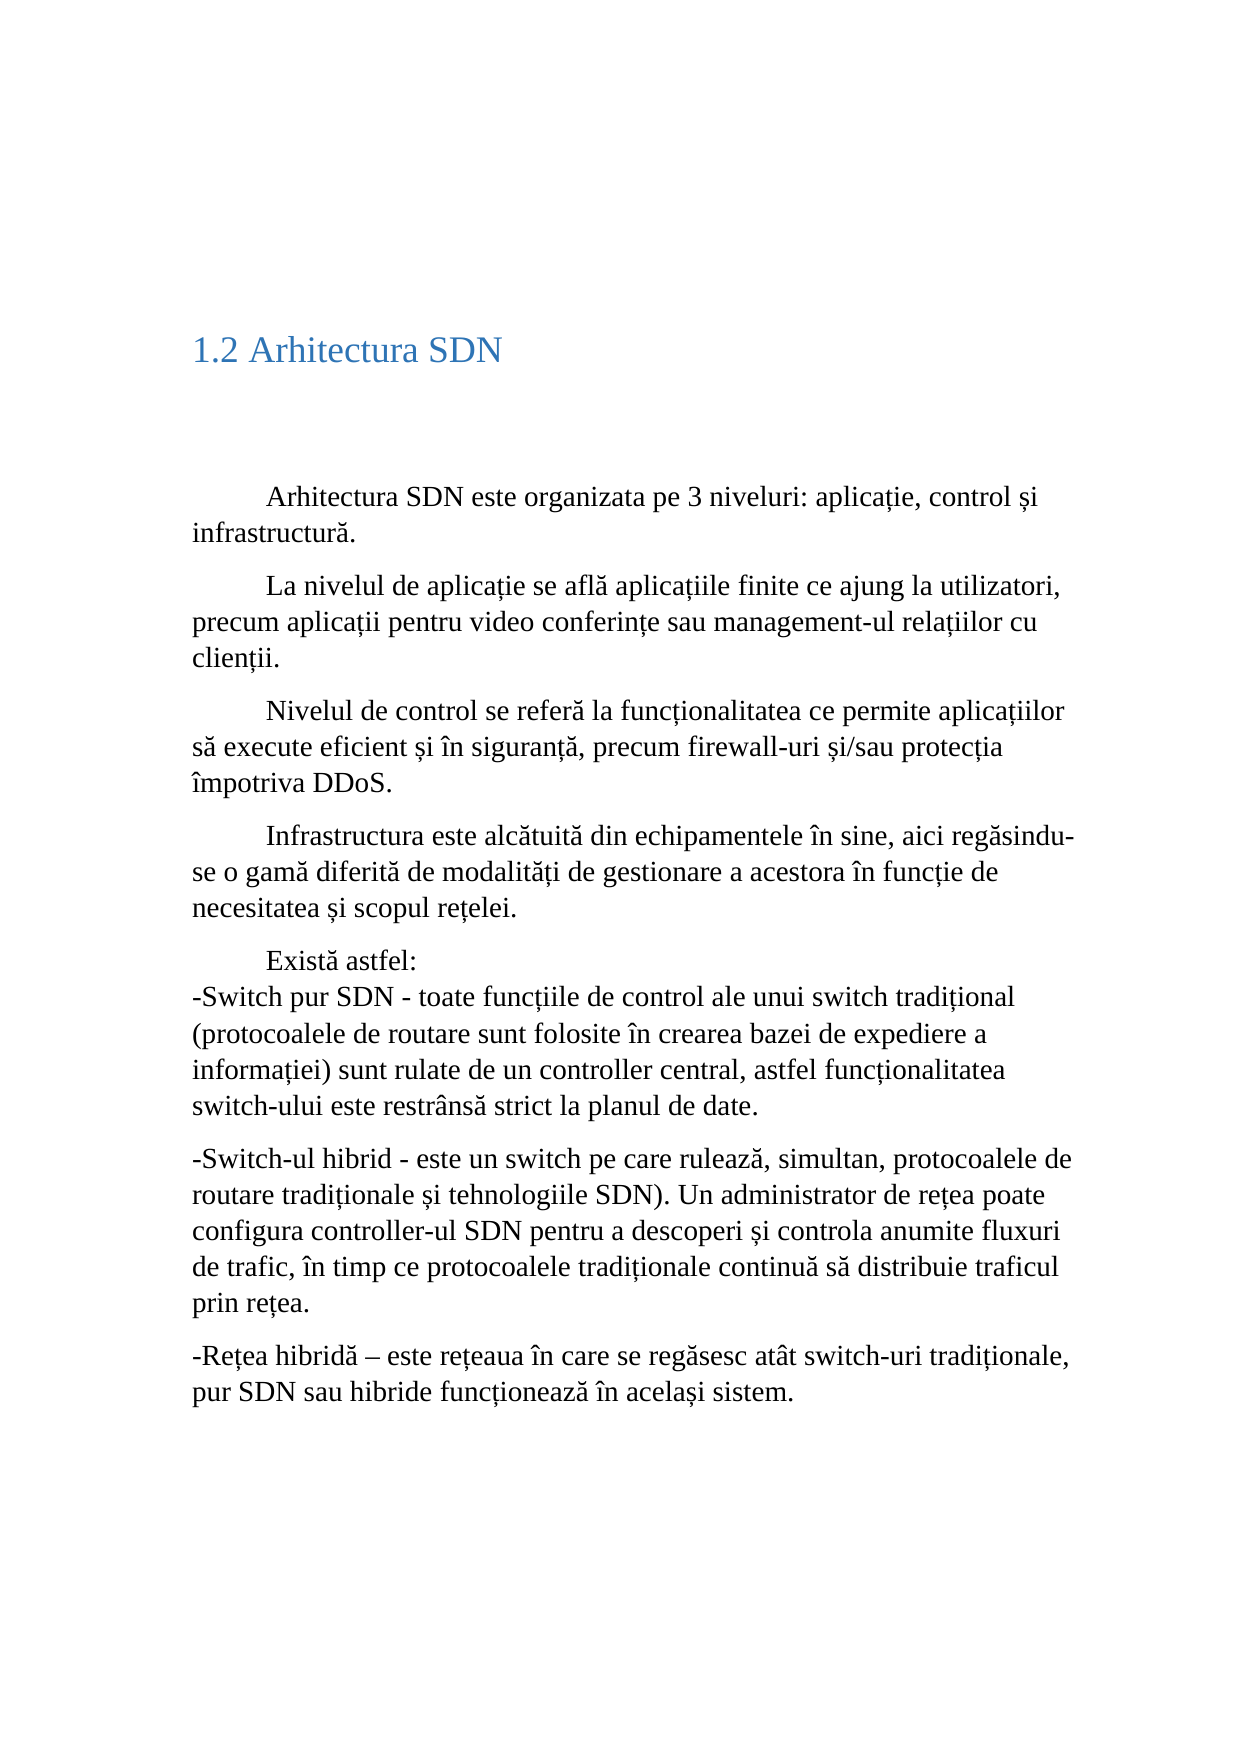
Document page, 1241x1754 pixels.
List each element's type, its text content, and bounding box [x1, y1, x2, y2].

text La nivelul de aplicație se află aplicațiile finite ce ajung la utilizatori, precum aplicații pentru video conferințe sau management-ul relațiilor cu clienții. [192, 568, 1092, 674]
text -Switch-ul hibrid - este un switch pe care rulează, simultan, protocoalele de routare tradiționale și tehnologiile SDN). Un administrator de rețea poate configura controller-ul SDN pentru a descoperi și controla anumite fluxuri de trafic, în timp ce protocoalele tradiționale continuă să distribuie traficul prin rețea. [192, 1141, 1092, 1319]
text Arhitectura SDN este organizata pe 3 niveluri: aplicație, control și infrastructură. [192, 479, 1092, 549]
text Există astfel: -Switch pur SDN - toate funcțiile de control ale unui switch tradițional (protocoalele de routare sunt folosite în crearea bazei de expediere a informației) sunt rulate de un controller central, astfel funcționalitatea switch-ului este restrânsă strict la planul de date. [192, 943, 1092, 1122]
text Infrastructura este alcătuită din echipamentele în sine, aici regăsindu-se o gamă diferită de modalități de gestionare a acestora în funcție de necesitatea și scopul rețelei. [192, 818, 1092, 924]
text Nivelul de control se referă la funcționalitatea ce permite aplicațiilor să execute eficient și în siguranță, precum firewall-uri și/sau protecția împotriva DDoS. [192, 693, 1092, 799]
text -Rețea hibridă – este rețeaua în care se regăsesc atât switch-uri tradiționale, pur SDN sau hibride funcționează în același sistem. [192, 1338, 1092, 1408]
subtitle 1.2 Arhitectura SDN [118, 327, 1092, 370]
